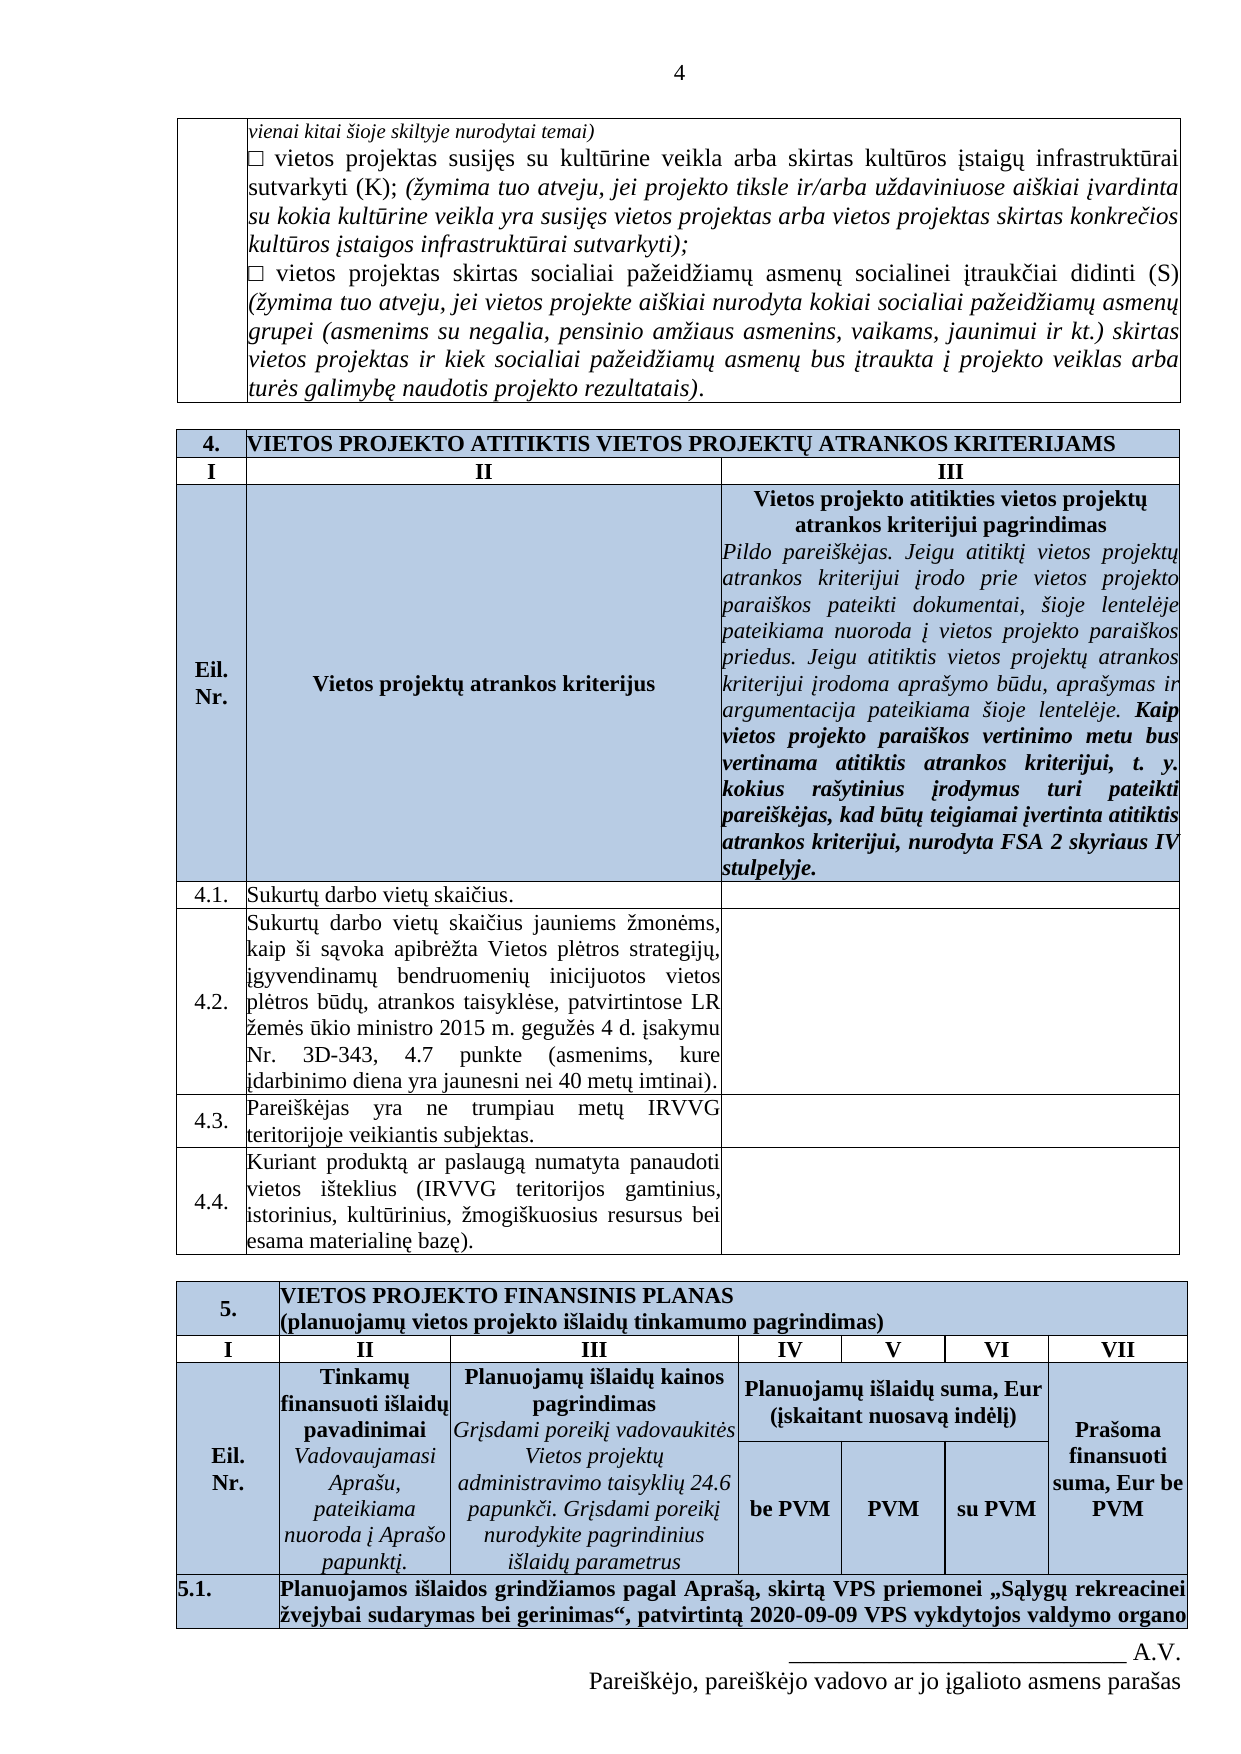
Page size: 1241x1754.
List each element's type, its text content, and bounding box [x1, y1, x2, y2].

table_cell III [451, 1336, 738, 1362]
table_cell [722, 909, 1179, 1093]
table_header 4. [177, 430, 246, 457]
table_cell 4.3. [177, 1095, 246, 1147]
table_cell 4.1. [177, 882, 246, 908]
table_cell I [177, 1336, 279, 1362]
table_cell VI [946, 1336, 1048, 1362]
table_cell 4.4. [177, 1148, 246, 1254]
table_cell 4.2. [177, 909, 246, 1093]
table_cell su PVM [946, 1442, 1048, 1574]
table_cell Vietos projektų atrankos kriterijus [247, 485, 721, 881]
table_cell [722, 882, 1179, 908]
table_cell Eil. Nr. [177, 485, 246, 881]
table_cell Sukurtų darbo vietų skaičius jauniems žmonėms, kaip ši sąvoka apibrėžta Vietos plėtros strategijų, įgyvendinamų bendruomenių inicijuotos vietos plėtros būdų, atrankos taisyklėse, patvirtintose LR žemės ūkio ministro 2015 m. gegužės 4 d. įsakymu Nr. 3D-343, 4.7 punkte (asmenims, kure įdarbinimo diena yra jaunesni nei 40 metų imtinai). [247, 909, 721, 1093]
table_cell Kuriant produktą ar paslaugą numatyta panaudoti vietos išteklius (IRVVG teritorijos gamtinius, istorinius, kultūrinius, žmogiškuosius resursus bei esama materialinę bazę). [247, 1148, 721, 1254]
table_cell PVM [842, 1442, 944, 1574]
table_header VIETOS PROJEKTO FINANSINIS PLANAS (planuojamų vietos projekto išlaidų tinkamumo pagrindimas) [280, 1282, 1187, 1335]
table_cell Prašoma finansuoti suma, Eur be PVM [1049, 1363, 1187, 1574]
table_cell V [842, 1336, 944, 1362]
table_header 5. [177, 1282, 279, 1335]
table_cell Eil. Nr. [177, 1363, 279, 1574]
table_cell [248, 119, 1180, 402]
table_cell 5.1. [177, 1575, 279, 1628]
table_cell Pareiškėjas yra ne trumpiau metų IRVVG teritorijoje veikiantis subjektas. [247, 1095, 721, 1147]
table_cell [722, 1095, 1179, 1147]
table_cell III [722, 458, 1179, 484]
table_cell be PVM [739, 1442, 841, 1574]
table_cell Sukurtų darbo vietų skaičius. [247, 882, 721, 908]
table_cell I [177, 458, 246, 484]
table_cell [280, 1575, 1187, 1628]
table_cell Vietos projekto atitikties vietos projektų atrankos kriterijui pagrindimas Pildo pareiškėjas. Jeigu atitiktį vietos projektų atrankos kriterijui įrodo prie vietos projekto paraiškos pateikti dokumentai, šioje lentelėje pateikiama nuoroda į vietos projekto paraiškos priedus. Jeigu atitiktis vietos projektų atrankos kriterijui įrodoma aprašymo būdu, aprašymas ir argumentacija pateikiama šioje lentelėje. Kaip vietos projekto paraiškos vertinimo metu bus vertinama atitiktis atrankos kriterijui, t. y. kokius rašytinius įrodymus turi pateikti pareiškėjas, kad būtų teigiamai įvertinta atitiktis atrankos kriterijui, nurodyta FSA 2 skyriaus IV stulpelyje. [722, 485, 1179, 881]
table_cell [722, 1148, 1179, 1254]
table_cell Planuojamų išlaidų suma, Eur (įskaitant nuosavą indėlį) [739, 1363, 1048, 1441]
table_cell II [247, 458, 721, 484]
table_cell II [280, 1336, 450, 1362]
table_cell Planuojamų išlaidų kainos pagrindimas Grįsdami poreikį vadovaukitės Vietos projektų administravimo taisyklių 24.6 papunkči. Grįsdami poreikį nurodykite pagrindinius išlaidų parametrus [451, 1363, 738, 1574]
table_header VIETOS PROJEKTO ATITIKTIS VIETOS PROJEKTŲ ATRANKOS KRITERIJAMS [247, 430, 1179, 457]
table_cell IV [739, 1336, 841, 1362]
table_cell Tinkamų finansuoti išlaidų pavadinimai Vadovaujamasi Aprašu, pateikiama nuoroda į Aprašo papunktį. [280, 1363, 450, 1574]
table_cell VII [1049, 1336, 1187, 1362]
